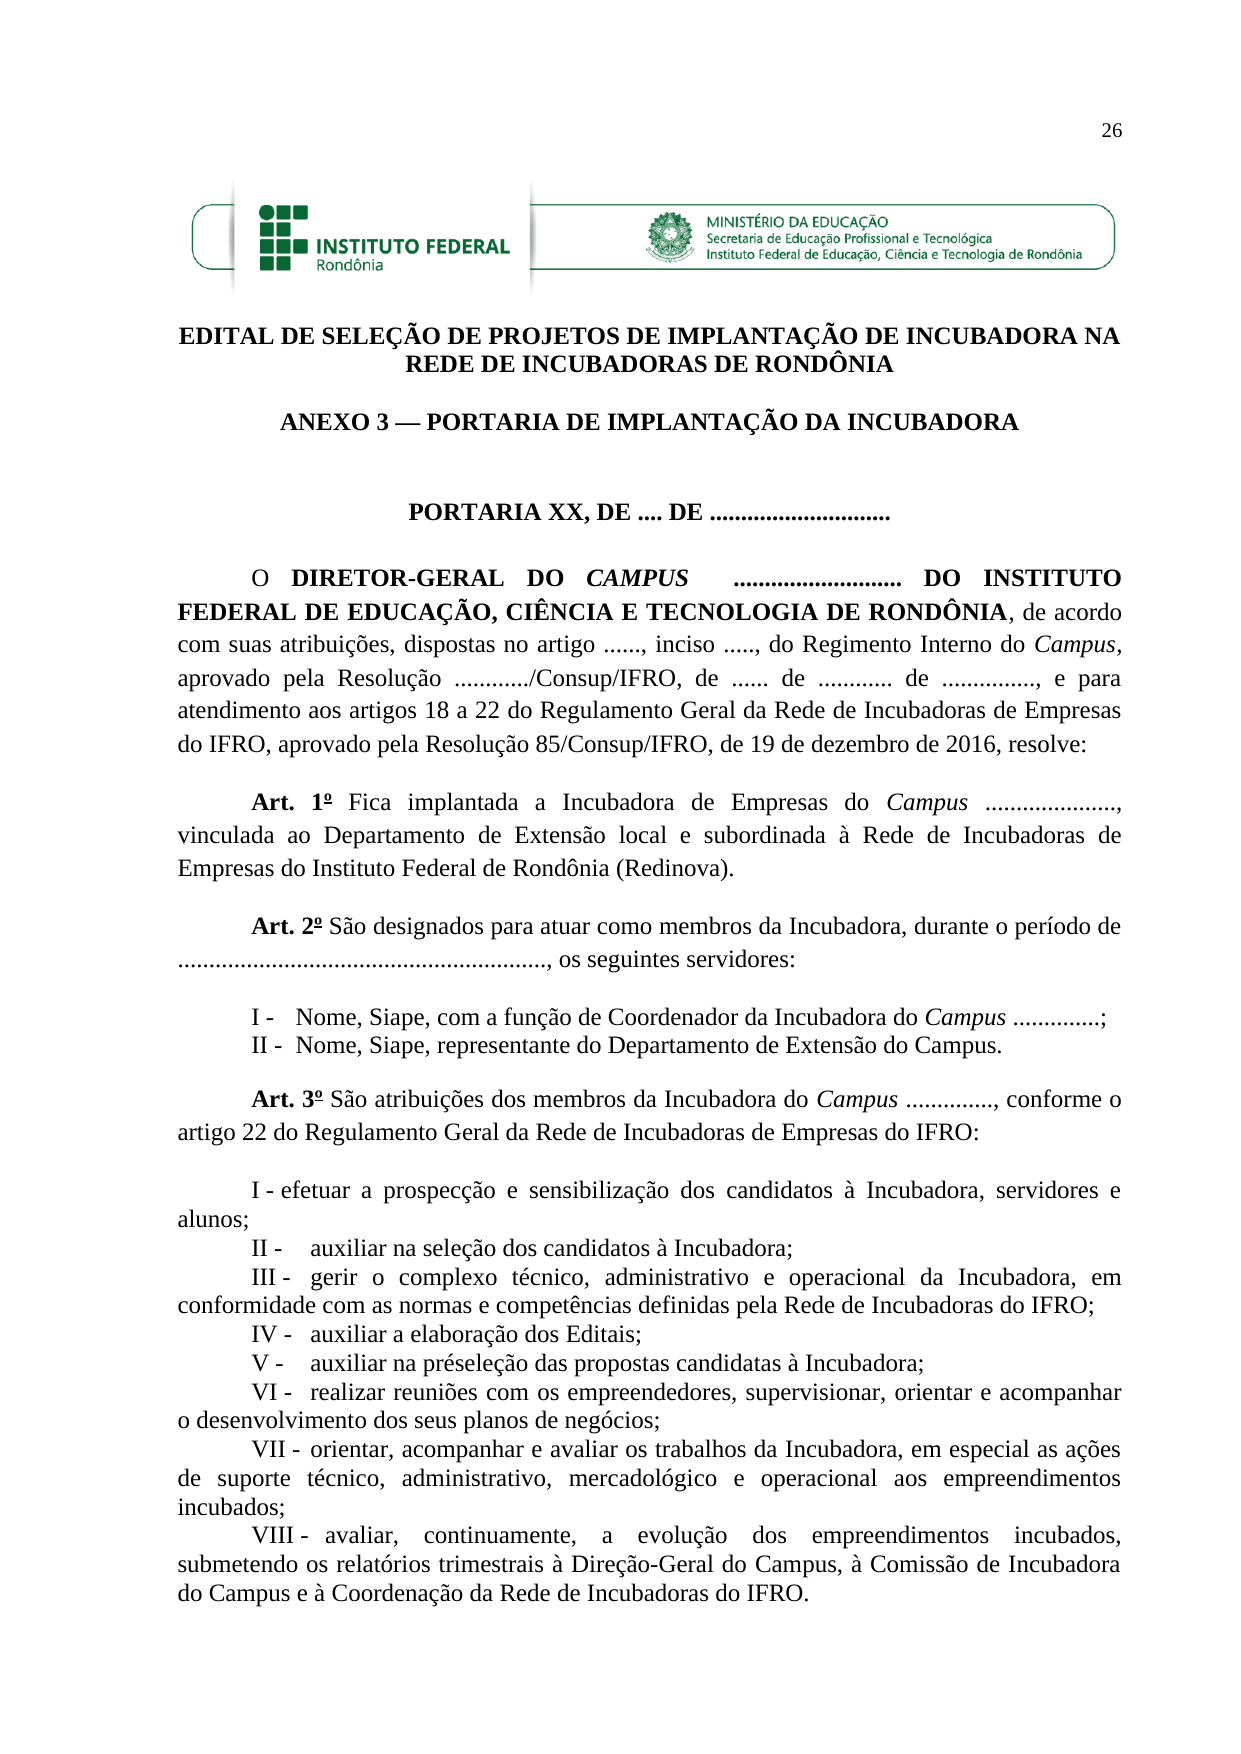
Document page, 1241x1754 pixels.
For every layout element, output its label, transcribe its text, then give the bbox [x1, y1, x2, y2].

list auxiliar na seleção dos candidatos à Incubadora; [177, 1233, 1122, 1262]
list Nome, Siape, representante do Departamento de Extensão do Campus. [177, 1031, 1122, 1059]
list auxiliar na pré­seleção das propostas candidatas à Incubadora; [177, 1348, 1122, 1377]
text O DIRETOR-GERAL DO CAMPUS ........................... DO INSTITUTO FEDERAL DE EDUCAÇÃO, CIÊNCIA E TECNOLOGIA DE RONDÔNIA, de acordo com suas atribuições, dispostas no artigo ......, inciso ....., do Regimento Interno do Campus, aprovado pela Resolução ............/Consup/IFRO, de ...... de ............ de ..............., e para atendimento aos artigos 18 a 22 do Regulamento Geral da Rede de Incubadoras de Empresas do IFRO, aprovado pela Resolução 85/Consup/IFRO, de 19 de dezembro de 2016, resolve: [177, 563, 1122, 757]
text ANEXO 3 — PORTARIA DE IMPLANTAÇÃO DA INCUBADORA [177, 407, 1122, 436]
list realizar reuniões com os empreendedores, supervisionar, orientar e acompanhar o desenvolvimento dos seus planos de negócios; [177, 1377, 1122, 1434]
text EDITAL DE SELEÇÃO DE PROJETOS DE IMPLANTAÇÃO DE INCUBADORA NA REDE DE INCUBADORAS DE RONDÔNIA [177, 321, 1122, 378]
list efetuar a prospecção e sensibilização dos candidatos à Incubadora, servidores e alunos; [177, 1175, 1122, 1233]
text Art. 2º São designados para atuar como membros da Incubadora, durante o período de ..........................................................., os seguintes servidores: [177, 911, 1122, 972]
text Art. 1º Fica implantada a Incubadora de Empresas do Campus ....................., vinculada ao Departamento de Extensão local e subordinada à Rede de Incubadoras de Empresas do Instituto Federal de Rondônia (Redinova). [177, 787, 1122, 881]
text Art. 3º São atribuições dos membros da Incubadora do Campus .............., conforme o artigo 22 do Regulamento Geral da Rede de Incubadoras de Empresas do IFRO: [177, 1084, 1122, 1146]
list Nome, Siape, com a função de Coordenador da Incubadora do Campus ..............; [177, 1002, 1122, 1031]
list orientar, acompanhar e avaliar os trabalhos da Incubadora, em especial as ações de suporte técnico, administrativo, mercadológico e operacional aos empreendimentos incubados; [177, 1434, 1122, 1520]
list gerir o complexo técnico, administrativo e operacional da Incubadora, em conformidade com as normas e competências definidas pela Rede de Incubadoras do IFRO; [177, 1262, 1122, 1319]
list auxiliar a elaboração dos Editais; [177, 1319, 1122, 1348]
picture [177, 177, 1123, 296]
text PORTARIA XX, DE .... DE ............................. [177, 497, 1122, 526]
list avaliar, continuamente, a evolução dos empreendimentos incubados, submetendo os relatórios trimestrais à Direção-Geral do Campus, à Comissão de Incubadora do Campus e à Coordenação da Rede de Incubadoras do IFRO. [177, 1520, 1122, 1607]
